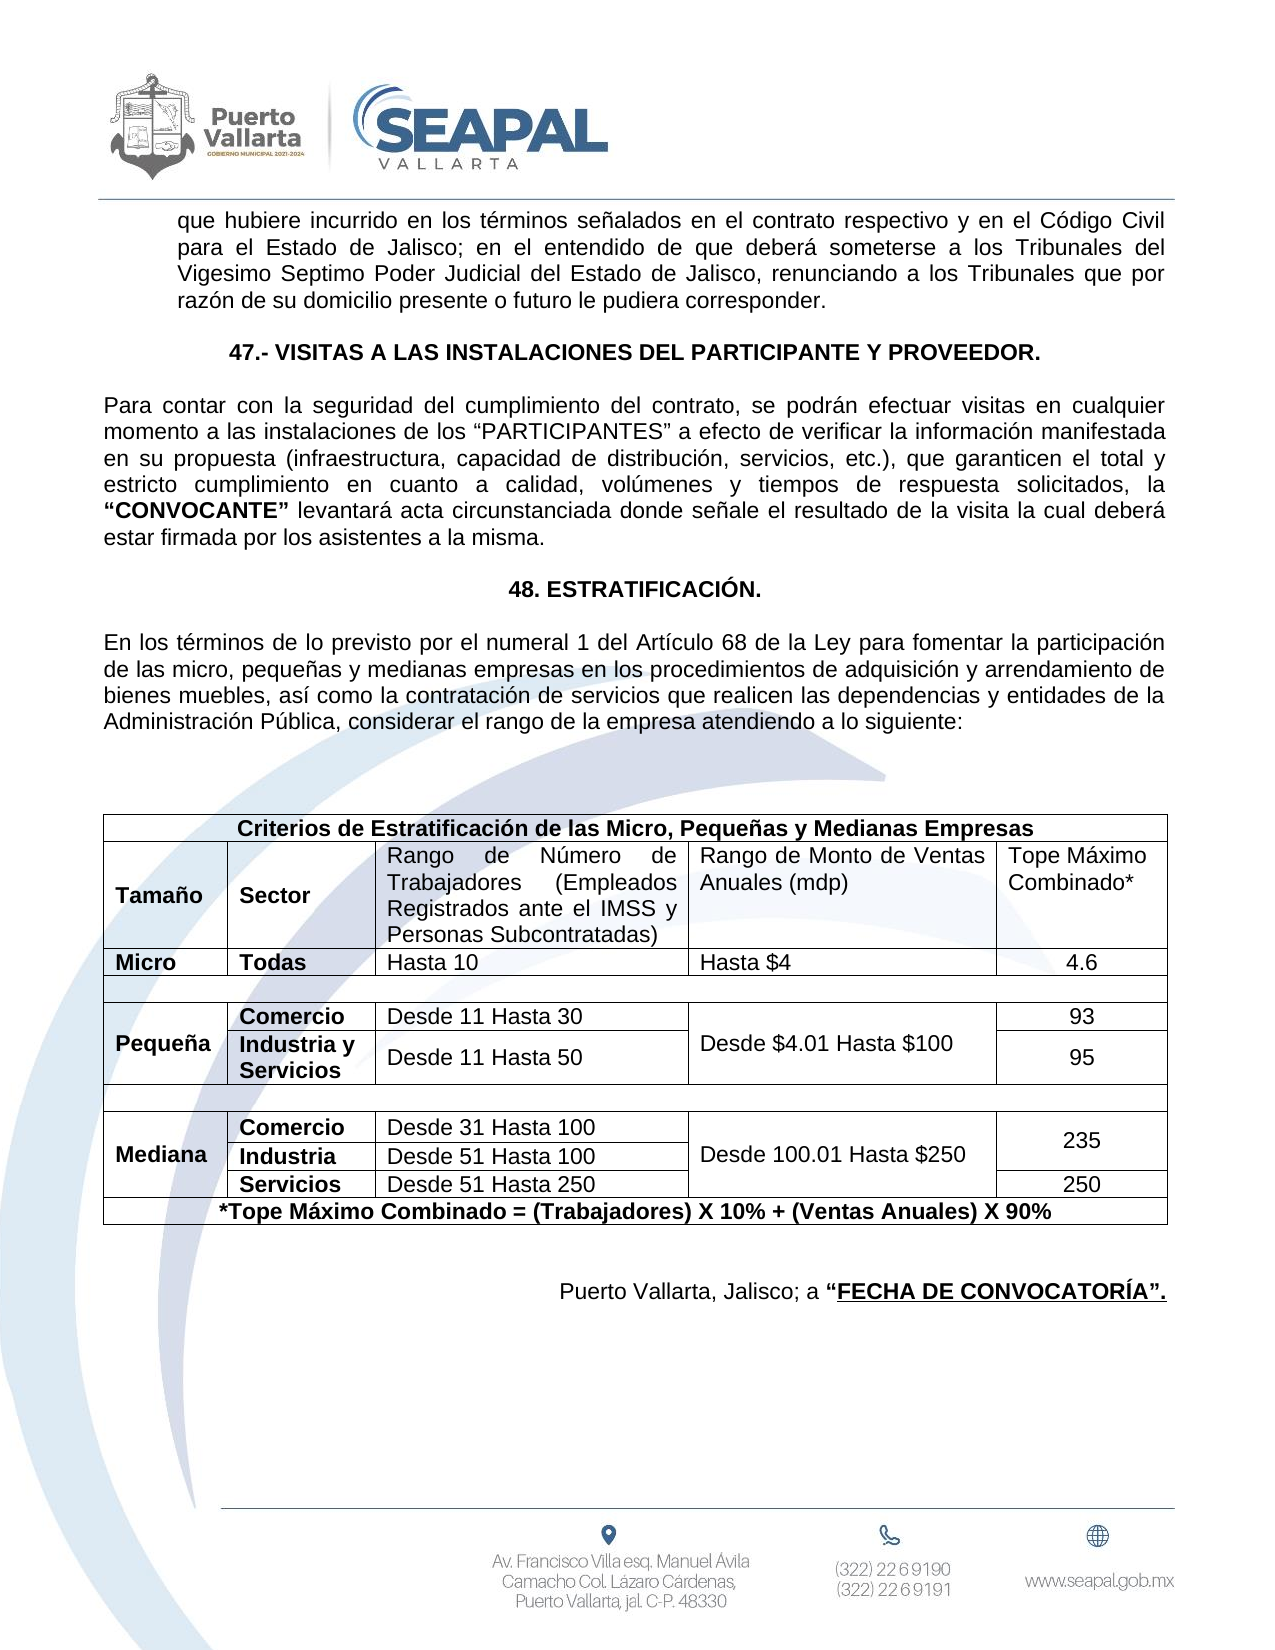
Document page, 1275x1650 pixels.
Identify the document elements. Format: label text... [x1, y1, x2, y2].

table_cell Mediana [104, 1112, 227, 1197]
table_cell Pequeña [104, 1003, 227, 1083]
text En los términos de lo previsto por el numeral 1 del Artículo 68 de la Ley para fomentar la participación de las micro, pequeñas y medianas empresas en los procedimientos de adquisición y arrendamiento de bienes muebles, así como la contratación de servicios que realicen las dependencias y entidades de la Administración Pública, considerar el rango de la empresa atendiendo a lo siguiente: [103, 629, 1166, 734]
table_cell Desde 100.01 Hasta $250 [689, 1112, 996, 1197]
table_cell Comercio [228, 1003, 375, 1030]
table_cell Desde 51 Hasta 100 [376, 1143, 688, 1169]
table_cell Sector [228, 842, 375, 947]
text Para contar con la seguridad del cumplimiento del contrato, se podrán efectuar visitas en cualquier momento a las instalaciones de los “PARTICIPANTES” a efecto de verificar la información manifestada en su propuesta (infraestructura, capacidad de distribución, servicios, etc.), que garanticen el total y estricto cumplimiento en cuanto a calidad, volúmenes y tiempos de respuesta solicitados, la “CONVOCANTE” levantará acta circunstanciada donde señale el resultado de la visita la cual deberá estar firmada por los asistentes a la misma. [103, 392, 1166, 550]
table_cell Comercio [228, 1112, 375, 1142]
table_cell Desde 31 Hasta 100 [376, 1112, 688, 1142]
text Puerto Vallarta, Jalisco; a “FECHA DE CONVOCATORÍA”. [103, 1278, 1166, 1304]
table_cell 235 [997, 1112, 1167, 1169]
text 48. ESTRATIFICACIÓN. [103, 576, 1166, 603]
table_cell Rango de Número de Trabajadores (Empleados Registrados ante el IMSS y Personas Subcontratadas) [376, 842, 688, 947]
table_cell Desde $4.01 Hasta $100 [689, 1003, 996, 1083]
picture [0, 0, 1275, 1650]
table_cell 95 [997, 1031, 1167, 1083]
table_cell 93 [997, 1003, 1167, 1030]
table_cell Industria [228, 1143, 375, 1169]
table_cell [104, 976, 1167, 1002]
table_cell Desde 51 Hasta 250 [376, 1171, 688, 1197]
table_cell Servicios [228, 1171, 375, 1197]
table_cell *Tope Máximo Combinado = (Trabajadores) X 10% + (Ventas Anuales) X 90% [104, 1198, 1167, 1224]
table_cell Desde 11 Hasta 30 [376, 1003, 688, 1030]
table_cell [104, 1085, 1167, 1111]
table_cell Hasta $4 [689, 949, 996, 975]
table_cell Hasta 10 [376, 949, 688, 975]
table_cell Rango de Monto de Ventas Anuales (mdp) [689, 842, 996, 947]
table_cell Tope Máximo Combinado* [997, 842, 1167, 947]
table_cell 4.6 [997, 949, 1167, 975]
table_cell Micro [104, 949, 227, 975]
text 47.- VISITAS A LAS INSTALACIONES DEL PARTICIPANTE Y PROVEEDOR. [103, 339, 1166, 366]
table_cell Industria y Servicios [228, 1031, 375, 1083]
table_cell Todas [228, 949, 375, 975]
table_cell Desde 11 Hasta 50 [376, 1031, 688, 1083]
table_cell Tamaño [104, 842, 227, 947]
table_header Criterios de Estratificación de las Micro, Pequeñas y Medianas Empresas [104, 815, 1167, 841]
table_cell 250 [997, 1171, 1167, 1197]
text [103, 207, 1166, 313]
